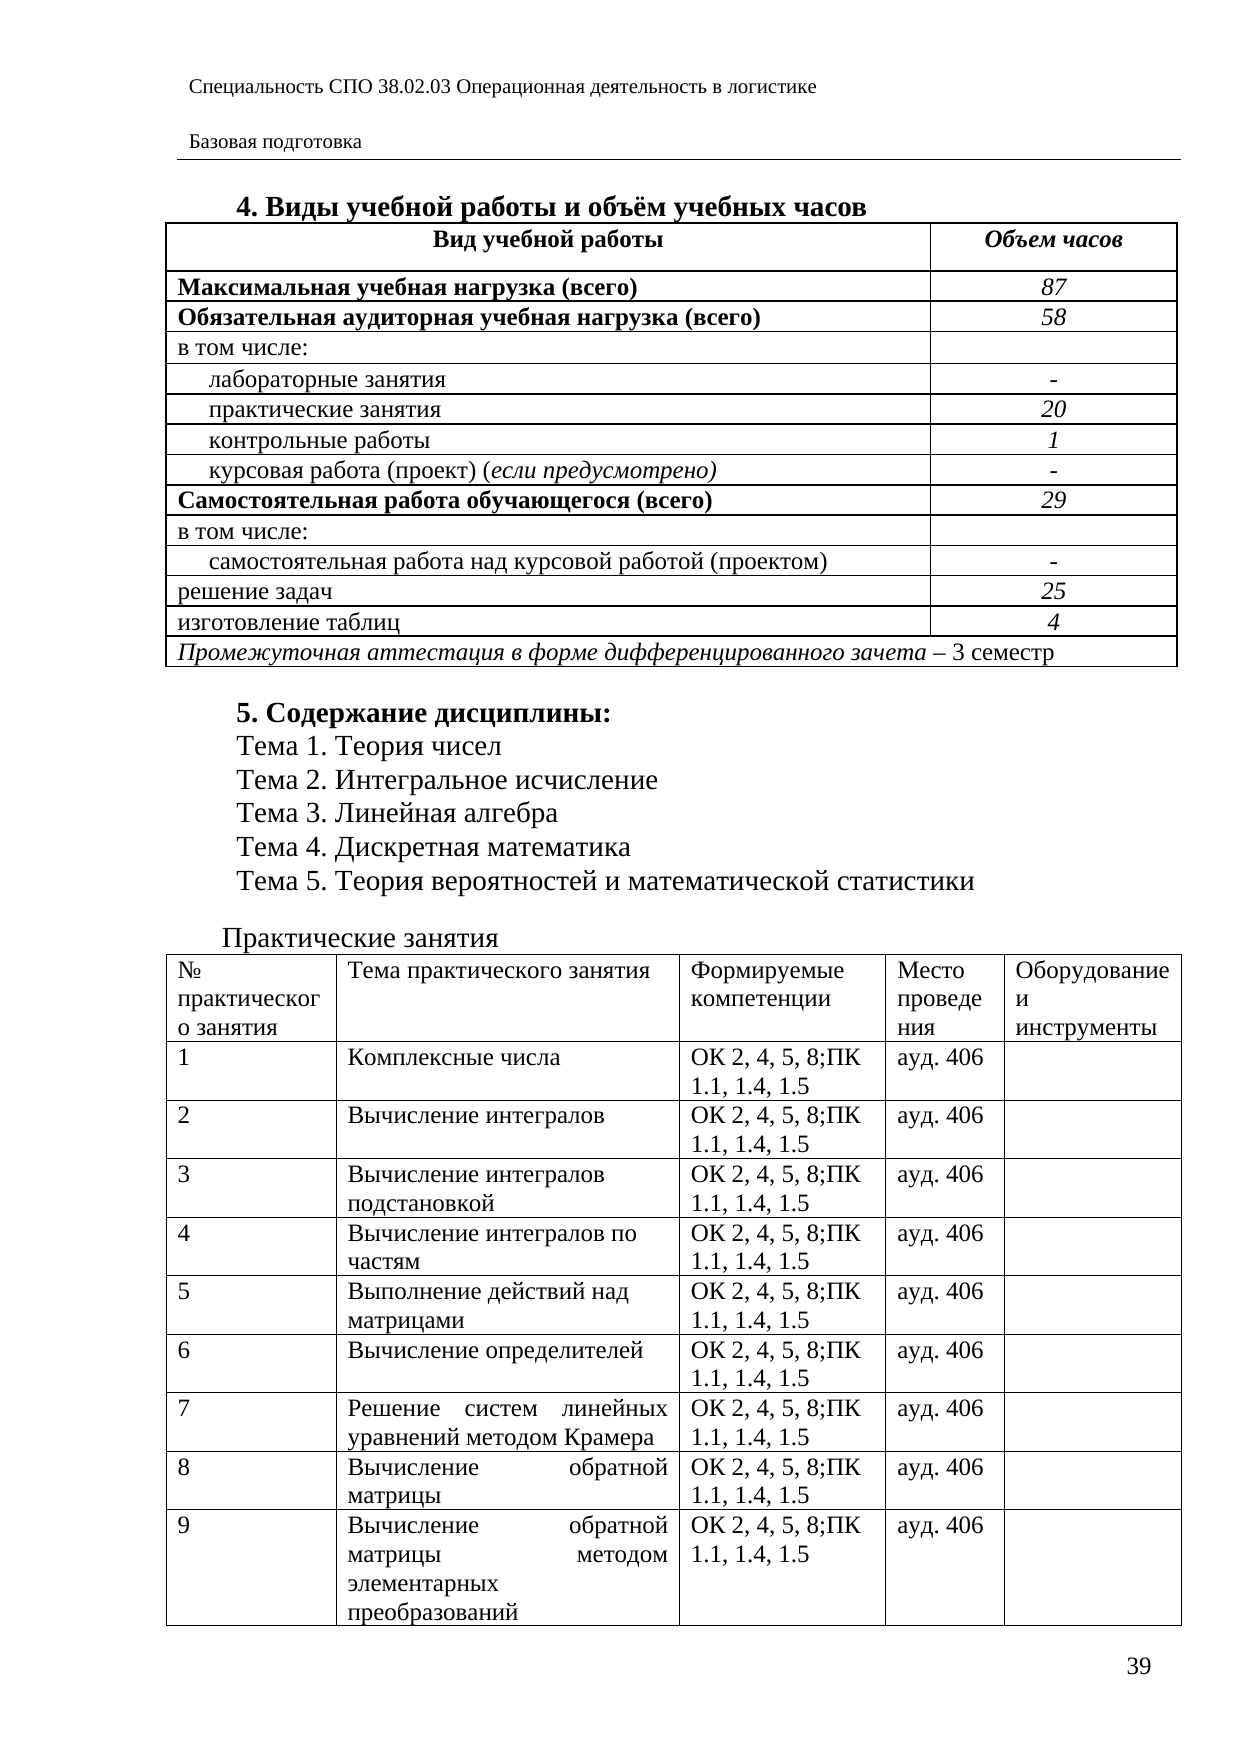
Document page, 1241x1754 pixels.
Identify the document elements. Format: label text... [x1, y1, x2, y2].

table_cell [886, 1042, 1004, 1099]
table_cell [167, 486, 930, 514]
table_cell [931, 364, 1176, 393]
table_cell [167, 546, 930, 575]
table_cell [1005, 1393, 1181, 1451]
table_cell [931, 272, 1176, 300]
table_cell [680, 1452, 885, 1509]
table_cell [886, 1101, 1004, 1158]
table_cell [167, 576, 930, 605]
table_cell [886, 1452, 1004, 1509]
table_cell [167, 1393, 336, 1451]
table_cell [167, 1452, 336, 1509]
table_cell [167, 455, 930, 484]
text Практические занятия [177, 920, 1152, 954]
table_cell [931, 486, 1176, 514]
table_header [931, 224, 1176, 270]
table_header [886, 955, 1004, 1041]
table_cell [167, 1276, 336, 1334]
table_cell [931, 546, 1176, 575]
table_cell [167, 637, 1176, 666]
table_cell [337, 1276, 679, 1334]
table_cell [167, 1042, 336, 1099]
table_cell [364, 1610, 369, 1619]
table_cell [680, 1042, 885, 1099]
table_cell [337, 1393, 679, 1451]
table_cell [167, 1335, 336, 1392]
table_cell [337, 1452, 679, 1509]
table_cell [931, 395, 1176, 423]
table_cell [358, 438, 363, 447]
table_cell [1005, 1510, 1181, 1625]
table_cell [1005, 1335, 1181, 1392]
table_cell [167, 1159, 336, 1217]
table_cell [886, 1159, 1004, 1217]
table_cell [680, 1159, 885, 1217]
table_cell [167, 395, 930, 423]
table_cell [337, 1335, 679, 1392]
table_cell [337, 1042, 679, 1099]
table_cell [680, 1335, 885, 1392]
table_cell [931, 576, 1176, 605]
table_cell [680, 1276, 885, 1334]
text Тема 3. Линейная алгебра [236, 796, 1152, 829]
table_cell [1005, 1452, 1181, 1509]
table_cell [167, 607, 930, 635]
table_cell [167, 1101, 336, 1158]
text Тема 1. Теория чисел [236, 728, 1152, 762]
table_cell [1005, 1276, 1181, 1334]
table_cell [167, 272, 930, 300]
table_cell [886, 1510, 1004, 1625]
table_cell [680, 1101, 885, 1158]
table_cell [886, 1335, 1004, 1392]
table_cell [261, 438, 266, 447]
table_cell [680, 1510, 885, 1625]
text 4. Виды учебной работы и объём учебных часов [195, 189, 1146, 222]
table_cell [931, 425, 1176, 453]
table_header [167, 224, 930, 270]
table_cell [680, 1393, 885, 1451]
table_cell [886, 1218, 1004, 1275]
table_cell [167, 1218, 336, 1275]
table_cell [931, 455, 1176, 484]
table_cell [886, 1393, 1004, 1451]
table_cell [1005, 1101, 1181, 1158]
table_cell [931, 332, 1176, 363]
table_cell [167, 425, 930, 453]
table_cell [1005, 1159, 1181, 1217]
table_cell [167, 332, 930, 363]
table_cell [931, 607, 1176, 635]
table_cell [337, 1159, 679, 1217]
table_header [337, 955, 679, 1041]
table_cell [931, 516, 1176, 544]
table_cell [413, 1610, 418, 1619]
text Тема 4. Дискретная математика [236, 829, 1152, 863]
text Тема 2. Интегральное исчисление [236, 762, 1152, 796]
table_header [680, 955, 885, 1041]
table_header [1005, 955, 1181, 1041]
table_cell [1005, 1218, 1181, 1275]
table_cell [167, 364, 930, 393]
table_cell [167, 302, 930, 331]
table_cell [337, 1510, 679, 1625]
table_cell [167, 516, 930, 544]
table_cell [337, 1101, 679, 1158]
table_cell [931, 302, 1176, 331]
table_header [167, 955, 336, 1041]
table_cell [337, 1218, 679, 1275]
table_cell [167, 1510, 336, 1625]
text 5. Содержание дисциплины: [236, 695, 1152, 728]
text Тема 5. Теория вероятностей и математической статистики [236, 863, 1152, 896]
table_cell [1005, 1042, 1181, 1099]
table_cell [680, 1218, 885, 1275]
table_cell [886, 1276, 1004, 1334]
